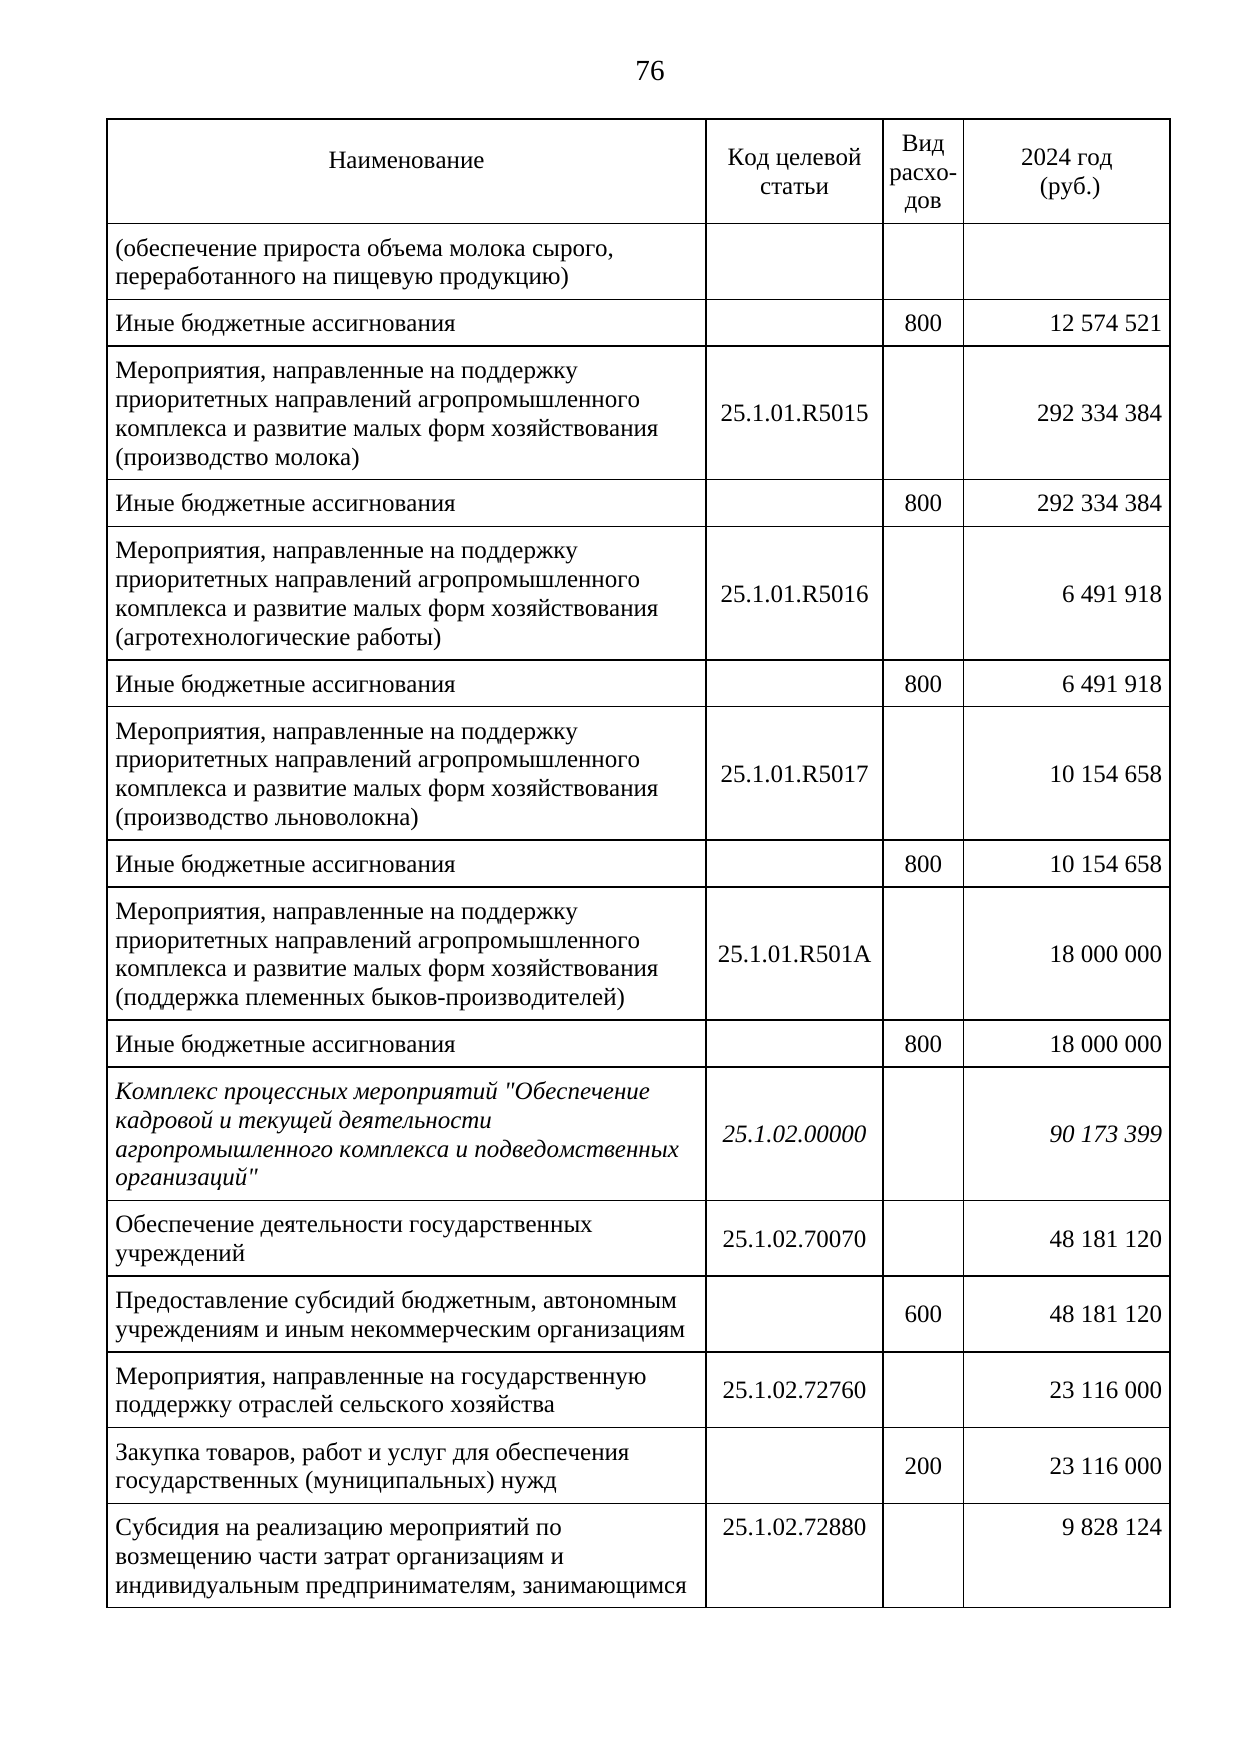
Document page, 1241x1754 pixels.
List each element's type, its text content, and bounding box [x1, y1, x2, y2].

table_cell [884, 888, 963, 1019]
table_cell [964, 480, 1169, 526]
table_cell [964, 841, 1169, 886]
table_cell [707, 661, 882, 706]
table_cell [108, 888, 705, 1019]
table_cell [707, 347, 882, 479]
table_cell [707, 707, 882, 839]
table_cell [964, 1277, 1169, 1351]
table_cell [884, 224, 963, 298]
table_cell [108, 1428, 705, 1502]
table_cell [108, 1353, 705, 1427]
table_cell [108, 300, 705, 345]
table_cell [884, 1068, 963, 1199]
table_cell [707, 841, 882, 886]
table_header [964, 120, 1169, 223]
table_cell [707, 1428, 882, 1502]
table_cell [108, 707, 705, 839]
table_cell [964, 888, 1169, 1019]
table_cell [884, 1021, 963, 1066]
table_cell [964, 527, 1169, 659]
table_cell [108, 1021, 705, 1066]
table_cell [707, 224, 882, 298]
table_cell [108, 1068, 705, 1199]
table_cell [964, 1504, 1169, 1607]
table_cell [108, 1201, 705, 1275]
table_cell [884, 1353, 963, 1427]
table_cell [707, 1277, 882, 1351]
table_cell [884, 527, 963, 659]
table_header [707, 120, 882, 223]
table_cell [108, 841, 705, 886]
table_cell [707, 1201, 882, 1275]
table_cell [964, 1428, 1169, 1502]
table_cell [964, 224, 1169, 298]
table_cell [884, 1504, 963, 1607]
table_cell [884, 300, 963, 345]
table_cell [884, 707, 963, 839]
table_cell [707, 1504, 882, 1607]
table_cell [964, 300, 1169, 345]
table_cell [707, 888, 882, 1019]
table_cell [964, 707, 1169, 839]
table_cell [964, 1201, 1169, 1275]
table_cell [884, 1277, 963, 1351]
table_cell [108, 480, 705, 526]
table_header Наименование [108, 120, 705, 223]
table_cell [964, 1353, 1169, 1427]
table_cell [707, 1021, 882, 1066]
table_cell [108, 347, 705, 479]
table_header [884, 120, 963, 223]
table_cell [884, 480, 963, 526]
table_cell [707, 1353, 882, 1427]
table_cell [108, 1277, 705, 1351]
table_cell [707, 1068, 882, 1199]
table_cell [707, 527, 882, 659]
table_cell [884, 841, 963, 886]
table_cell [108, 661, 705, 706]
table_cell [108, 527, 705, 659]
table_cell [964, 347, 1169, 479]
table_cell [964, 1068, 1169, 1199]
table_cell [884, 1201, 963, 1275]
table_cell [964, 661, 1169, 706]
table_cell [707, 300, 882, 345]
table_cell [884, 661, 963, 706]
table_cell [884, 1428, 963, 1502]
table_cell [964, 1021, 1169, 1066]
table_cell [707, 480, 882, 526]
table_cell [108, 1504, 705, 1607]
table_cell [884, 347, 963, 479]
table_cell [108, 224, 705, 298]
